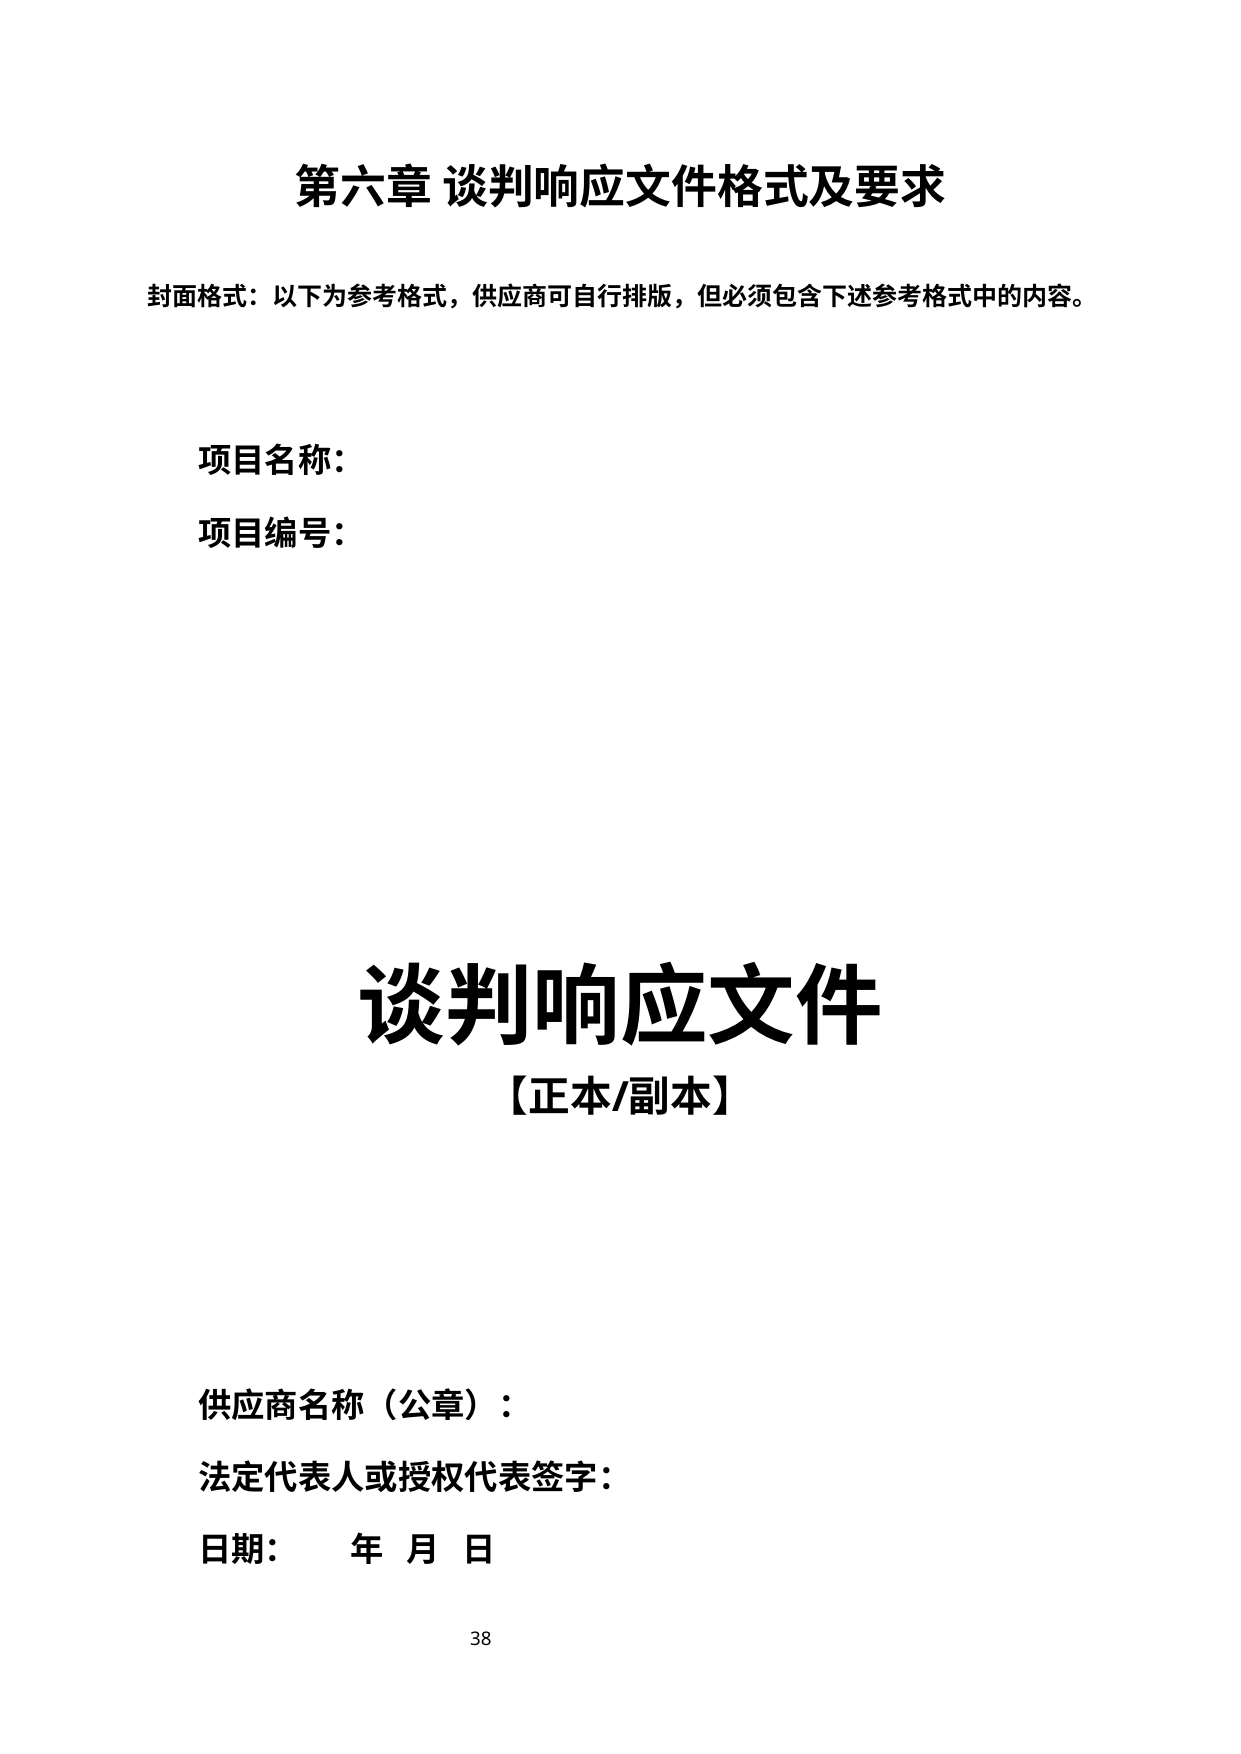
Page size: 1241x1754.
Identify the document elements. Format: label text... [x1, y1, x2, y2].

text 谈判响应文件 [148, 936, 1092, 1063]
text 项目编号： [148, 506, 1092, 554]
subtitle 第六章 谈判响应文件格式及要求 [148, 150, 1092, 216]
text 供应商名称（公章）： [148, 1378, 1092, 1427]
text 法定代表人或授权代表签字： [148, 1451, 1092, 1499]
text 【正本/副本】 [148, 1063, 1092, 1123]
text 封面格式：以下为参考格式，供应商可自行排版，但必须包含下述参考格式中的内容。 [148, 277, 1092, 313]
text 项目名称： [148, 434, 1092, 482]
text 日期： 年 月 日 [148, 1523, 1092, 1571]
